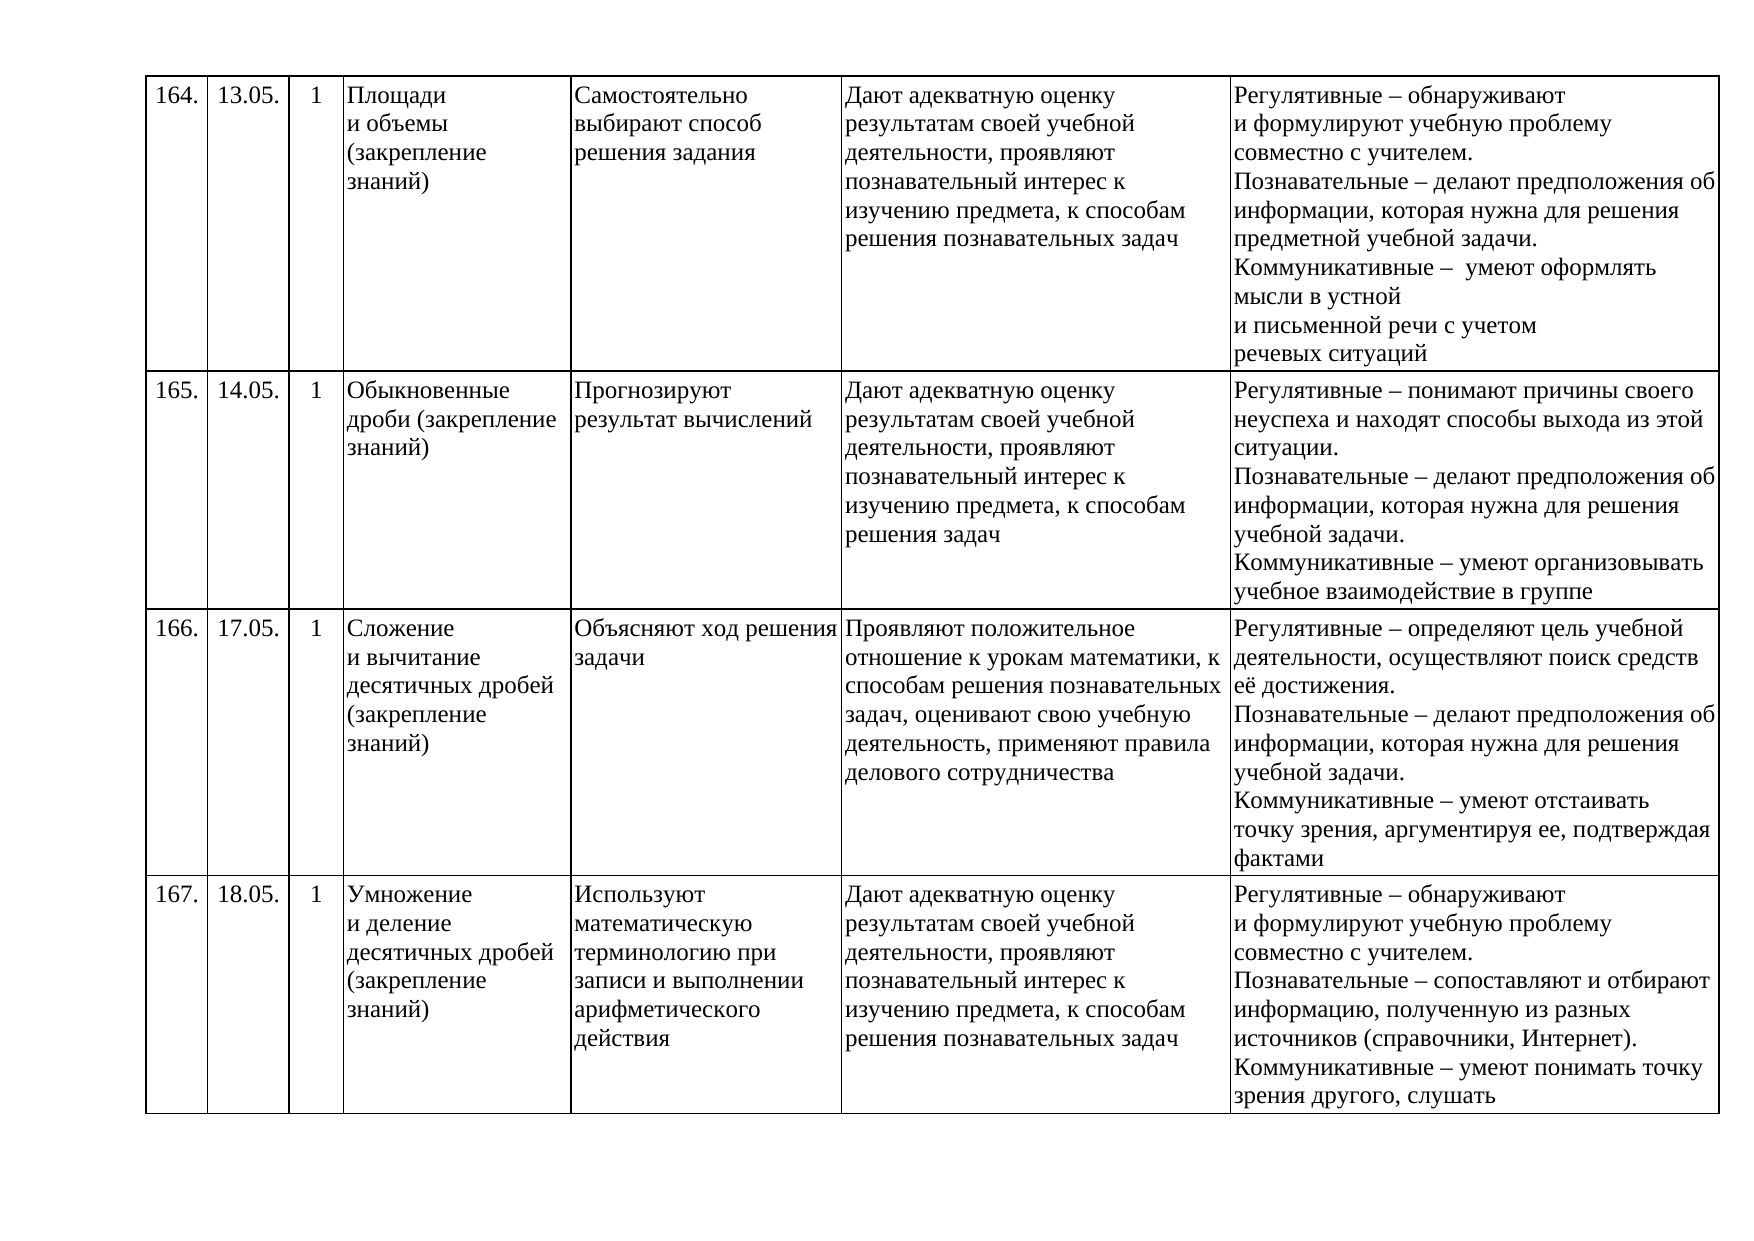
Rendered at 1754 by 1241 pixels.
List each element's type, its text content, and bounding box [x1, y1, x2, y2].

table_cell 17.05. [208, 610, 288, 875]
table_cell 166. [147, 610, 207, 875]
table_cell 167. [147, 876, 207, 1112]
table_cell 13.05. [208, 77, 288, 370]
table_cell Дают адекватную оценку результатам своей учебной деятельности, проявляют познавательный интерес к изучению предмета, к способам решения задач [842, 372, 1230, 608]
table_cell Дают адекватную оценку результатам своей учебной деятельности, проявляют познавательный интерес к изучению предмета, к способам решения познавательных задач [842, 876, 1230, 1112]
table_cell Дают адекватную оценку результатам своей учебной деятельности, проявляют познавательный интерес к изучению предмета, к способам решения познавательных задач [842, 77, 1230, 370]
table_cell 1 [290, 372, 343, 608]
table_cell Обыкновенные дроби (закрепление знаний) [344, 372, 570, 608]
table_cell Регулятивные – определяют цель учебной деятельности, осуществляют поиск средств её достижения. Познавательные – делают предположения об информации, которая нужна для решения учебной задачи. Коммуникативные – умеют отстаивать точку зрения, аргументируя ее, подтверждая фактами [1231, 610, 1718, 875]
table_cell 14.05. [208, 372, 288, 608]
table_cell Прогнозируют результат вычислений [572, 372, 841, 608]
table_cell Проявляют положительное отношение к урокам математики, к способам решения познавательных задач, оценивают свою учебную деятельность, применяют правила делового сотрудничества [842, 610, 1230, 875]
table_cell 18.05. [208, 876, 288, 1112]
table_cell 164. [147, 77, 207, 370]
table_cell Регулятивные – обнаруживают и формулируют учебную проблему совместно с учителем. Познавательные – сопоставляют и отбирают информацию, полученную из разных источников (справочники, Интернет). Коммуникативные – умеют понимать точку зрения другого, слушать [1231, 876, 1718, 1112]
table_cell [344, 876, 570, 1112]
table_cell Сложение и вычитание десятичных дробей (закрепление знаний) [344, 610, 570, 875]
table_cell Самостоятельно выбирают способ решения задания [572, 77, 841, 370]
table_cell Регулятивные – понимают причины своего неуспеха и находят способы выхода из этой ситуации. Познавательные – делают предположения об информации, которая нужна для решения учебной задачи. Коммуникативные – умеют организовывать учебное взаимодействие в группе [1231, 372, 1718, 608]
table_cell 1 [290, 77, 343, 370]
table_cell Объясняют ход решения задачи [572, 610, 841, 875]
table_cell Используют математическую терминологию при записи и выполнении арифметического действия [572, 876, 841, 1112]
table_cell 1 [290, 876, 343, 1112]
table_cell Регулятивные – обнаруживают и формулируют учебную проблему совместно с учителем. Познавательные – делают предположения об информации, которая нужна для решения предметной учебной задачи. Коммуникативные – умеют оформлять мысли в устной и письменной речи с учетом речевых ситуаций [1231, 77, 1718, 370]
table_cell Площади и объемы (закрепление знаний) [344, 77, 570, 370]
table_cell 1 [290, 610, 343, 875]
table_cell 165. [147, 372, 207, 608]
